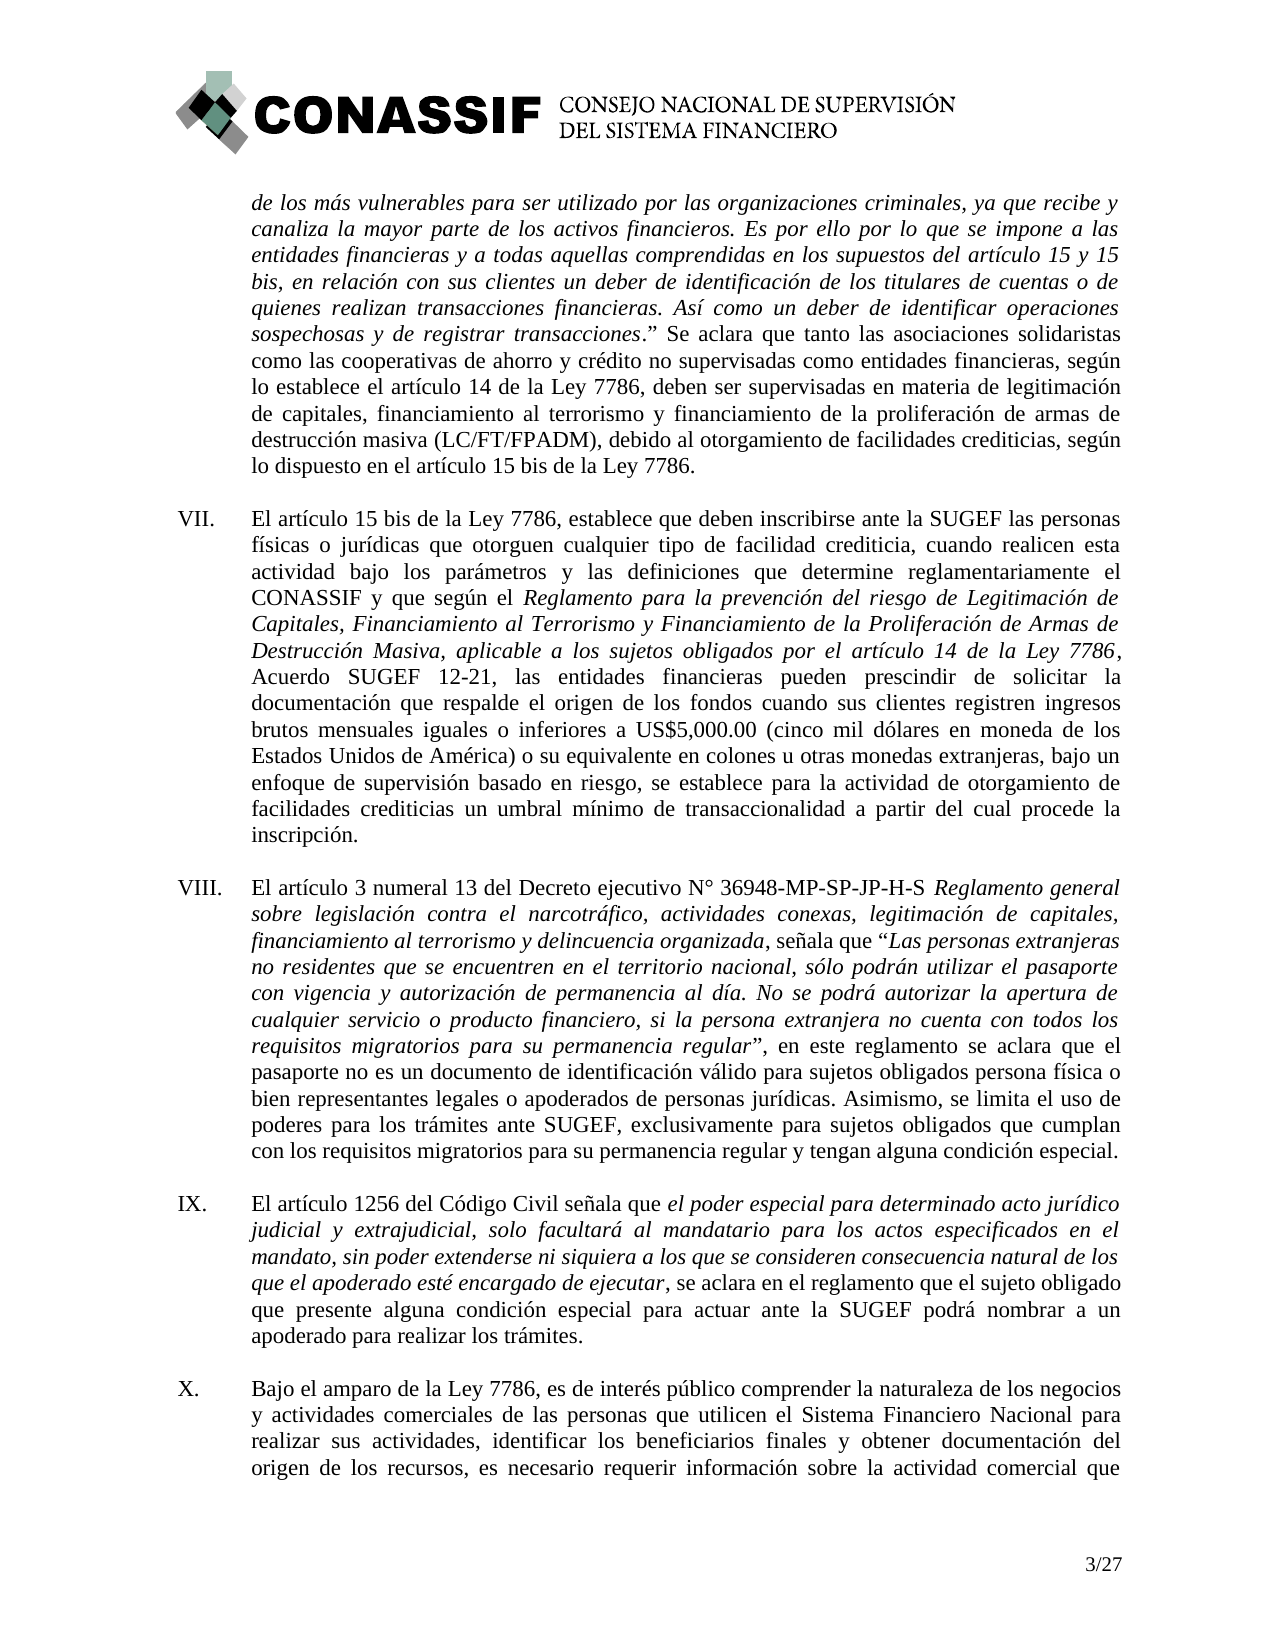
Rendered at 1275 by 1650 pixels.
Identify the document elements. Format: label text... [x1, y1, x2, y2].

text VII. El artículo 15 bis de la Ley 7786, establece que deben inscribirse ante la SUGEF las personas físicas o jurídicas que otorguen cualquier tipo de facilidad crediticia, cuando realicen esta actividad bajo los parámetros y las definiciones que determine reglamentariamente el CONASSIF y que según el Reglamento para la prevención del riesgo de Legitimación de Capitales, Financiamiento al Terrorismo y Financiamiento de la Proliferación de Armas de Destrucción Masiva, aplicable a los sujetos obligados por el artículo 14 de la Ley 7786, Acuerdo SUGEF 12-21, las entidades financieras pueden prescindir de solicitar la documentación que respalde el origen de los fondos cuando sus clientes registren ingresos brutos mensuales iguales o inferiores a US$5,000.00 (cinco mil dólares en moneda de los Estados Unidos de América) o su equivalente en colones u otras monedas extranjeras, bajo un enfoque de supervisión basado en riesgo, se establece para la actividad de otorgamiento de facilidades crediticias un umbral mínimo de transaccionalidad a partir del cual procede la inscripción. [177, 505, 1122, 848]
text VIII. El artículo 3 numeral 13 del Decreto ejecutivo N° 36948-MP-SP-JP-H-S Reglamento general sobre legislación contra el narcotráfico, actividades conexas, legitimación de capitales, financiamiento al terrorismo y delincuencia organizada, señala que “Las personas extranjeras no residentes que se encuentren en el territorio nacional, sólo podrán utilizar el pasaporte con vigencia y autorización de permanencia al día. No se podrá autorizar la apertura de cualquier servicio o producto financiero, si la persona extranjera no cuenta con todos los requisitos migratorios para su permanencia regular”, en este reglamento se aclara que el pasaporte no es un documento de identificación válido para sujetos obligados persona física o bien representantes legales o apoderados de personas jurídicas. Asimismo, se limita el uso de poderes para los trámites ante SUGEF, exclusivamente para sujetos obligados que cumplan con los requisitos migratorios para su permanencia regular y tengan alguna condición especial. [177, 874, 1122, 1164]
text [177, 189, 1122, 479]
text IX. El artículo 1256 del Código Civil señala que el poder especial para determinado acto jurídico judicial y extrajudicial, solo facultará al mandatario para los actos especificados en el mandato, sin poder extenderse ni siquiera a los que se consideren consecuencia natural de los que el apoderado esté encargado de ejecutar, se aclara en el reglamento que el sujeto obligado que presente alguna condición especial para actuar ante la SUGEF podrá nombrar a un apoderado para realizar los trámites. [177, 1190, 1122, 1348]
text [177, 1375, 1122, 1480]
